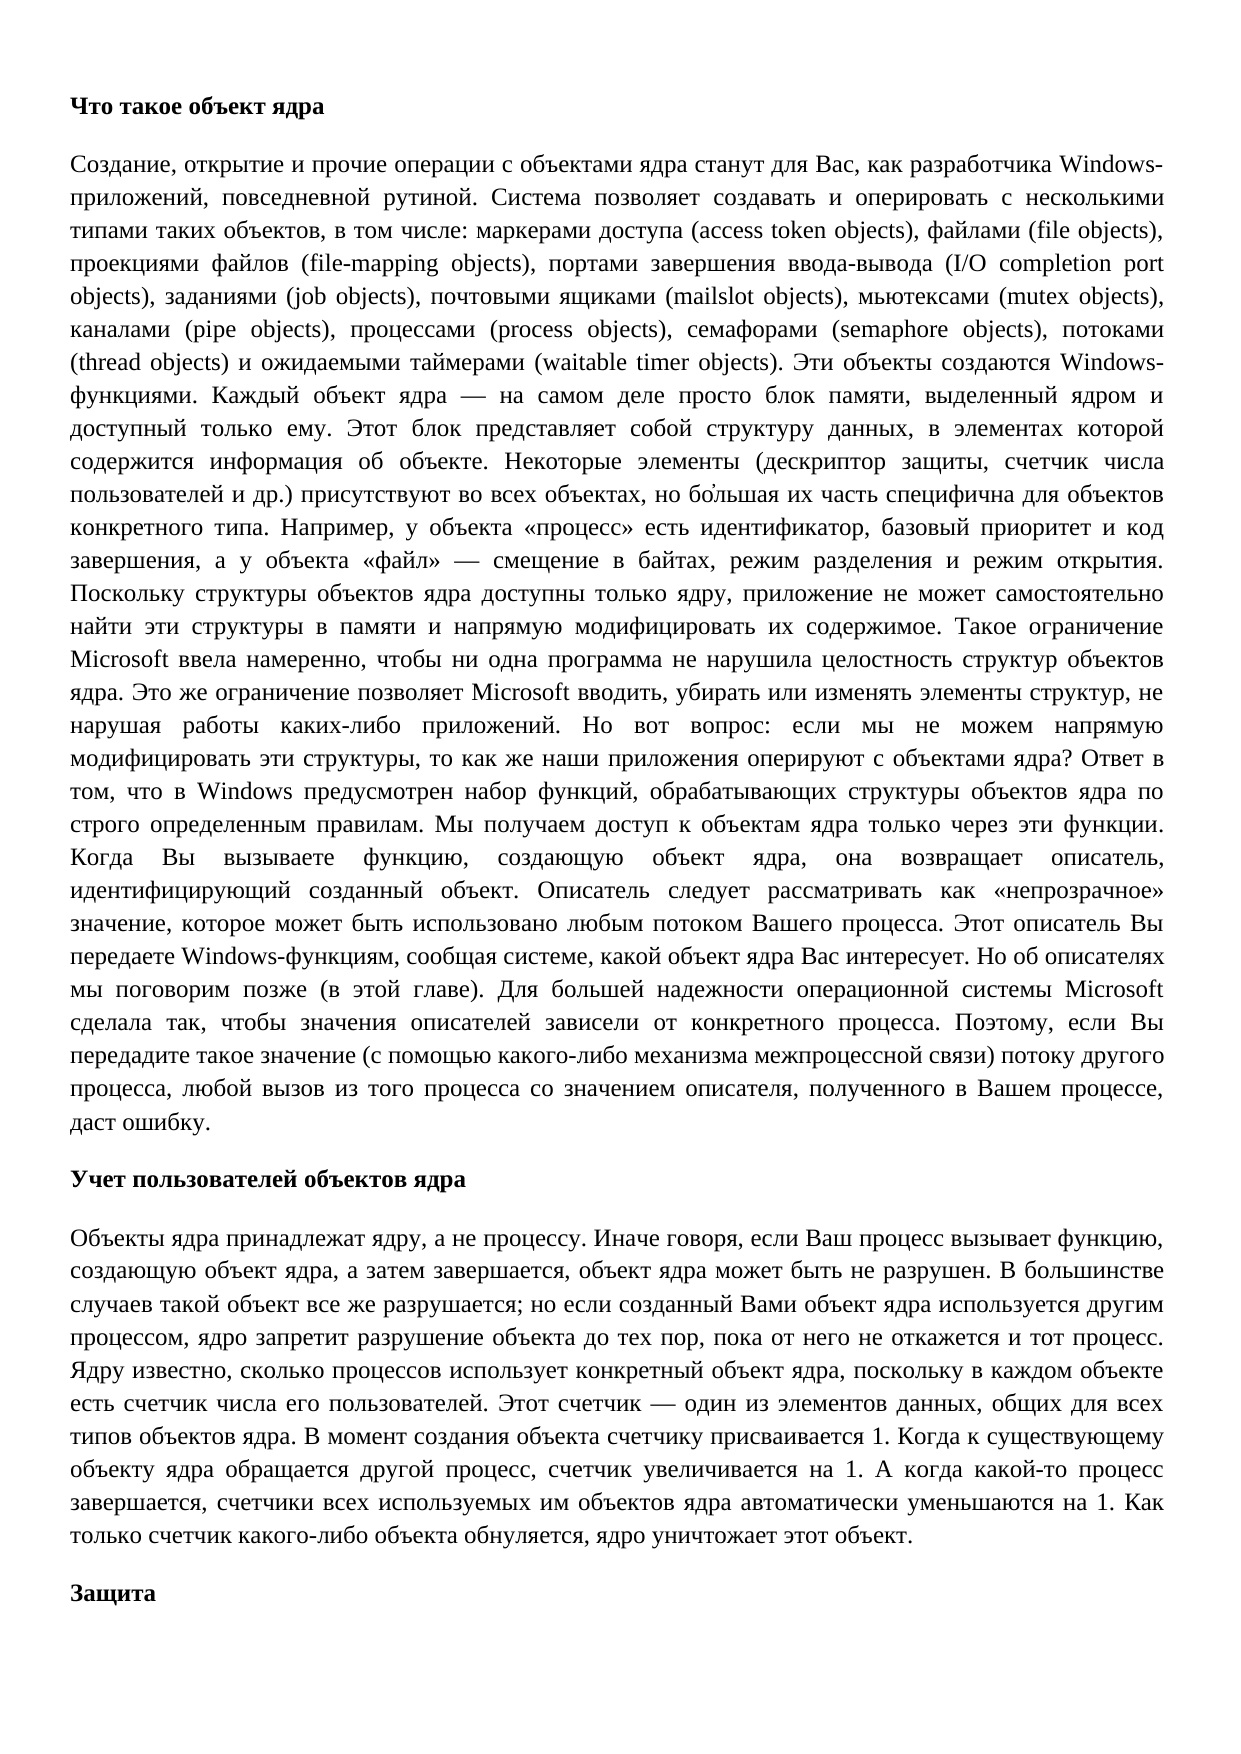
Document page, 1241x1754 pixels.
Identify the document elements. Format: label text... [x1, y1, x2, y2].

text Учет пользователей объектов ядра [70, 1164, 1165, 1193]
text Защита [70, 1578, 1165, 1607]
text Что такое объект ядра [70, 91, 1165, 120]
text Создание, открытие и прочие операции с объектами ядра станут для Вас, как разработчика Windows-приложений, повседневной рутиной. Система позволяет создавать и оперировать с несколькими типами таких объектов, в том числе: маркерами доступа (access token objects), файлами (file objects), проекциями файлов (file-mapping objects), портами завершения ввода-вывода (I/O completion port objects), заданиями (job objects), почтовыми ящиками (mailslot objects), мьютексами (mutex objects), каналами (pipe objects), процессами (process objects), семафорами (semaphore objects), потоками (thread objects) и ожидаемыми таймерами (waitable timer objects). Эти объекты создаются Windows-функциями. Каждый объект ядра — на самом деле просто блок памяти, выделенный ядром и доступный только ему. Этот блок представляет собой структуру данных, в элементах которой содержится информация об объекте. Некоторые элементы (дескриптор защиты, счетчик числа пользователей и др.) присутствуют во всех объектах, но бо҆льшая их часть специфична для объектов конкретного типа. Например, у объекта «процесс» есть идентификатор, базовый приоритет и код завершения, а у объекта «файл» — смещение в байтах, режим разделения и режим открытия. Поскольку структуры объектов ядра доступны только ядру, приложение не может самостоятельно найти эти структуры в памяти и напрямую модифицировать их содержимое. Такое ограничение Microsoft ввела намеренно, чтобы ни одна программа не нарушила целостность структур объектов ядра. Это же ограничение позволяет Microsoft вводить, убирать или изменять элементы структур, не нарушая работы каких-либо приложений. Но вот вопрос: если мы не можем напрямую модифицировать эти структуры, то как же наши приложения оперируют с объектами ядра? Ответ в том, что в Windows предусмотрен набор функций, обрабатывающих структуры объектов ядра по строго определенным правилам. Мы получаем доступ к объектам ядра только через эти функции. Когда Вы вызываете функцию, создающую объект ядра, она возвращает описатель, идентифицирующий созданный объект. Описатель следует рассматривать как «непрозрачное» значение, которое может быть использовано любым потоком Вашего процесса. Этот описатель Вы передаете Windows-функциям, сообщая системе, какой объект ядра Вас интересует. Но об описателях мы поговорим позже (в этой главе). Для большей надежности операционной системы Microsoft сделала так, чтобы значения описателей зависели от конкретного процесса. Поэтому, если Вы передадите такое значение (с помощью какого-либо механизма межпроцессной связи) потоку другого процесса, любой вызов из того процесса со значением описателя, полученного в Вашем процессе, даст ошибку. [70, 149, 1165, 1135]
text Объекты ядра принадлежат ядру, а не процессу. Иначе говоря, если Ваш процесс вызывает функцию, создающую объект ядра, а затем завершается, объект ядра может быть не разрушен. В большинстве случаев такой объект все же разрушается; но если созданный Вами объект ядра используется другим процессом, ядро запретит разрушение объекта до тех пор, пока от него не откажется и тот процесс. Ядру известно, сколько процессов использует конкретный объект ядра, поскольку в каждом объекте есть счетчик числа его пользователей. Этот счетчик — один из элементов данных, общих для всех типов объектов ядра. В момент создания объекта счетчику присваивается 1. Когда к существующему объекту ядра обращается другой процесс, счетчик увеличивается на 1. А когда какой-то процесс завершается, счетчики всех используемых им объектов ядра автоматически уменьшаются на 1. Как только счетчик какого-либо объекта обнуляется, ядро уничтожает этот объект. [70, 1223, 1165, 1548]
